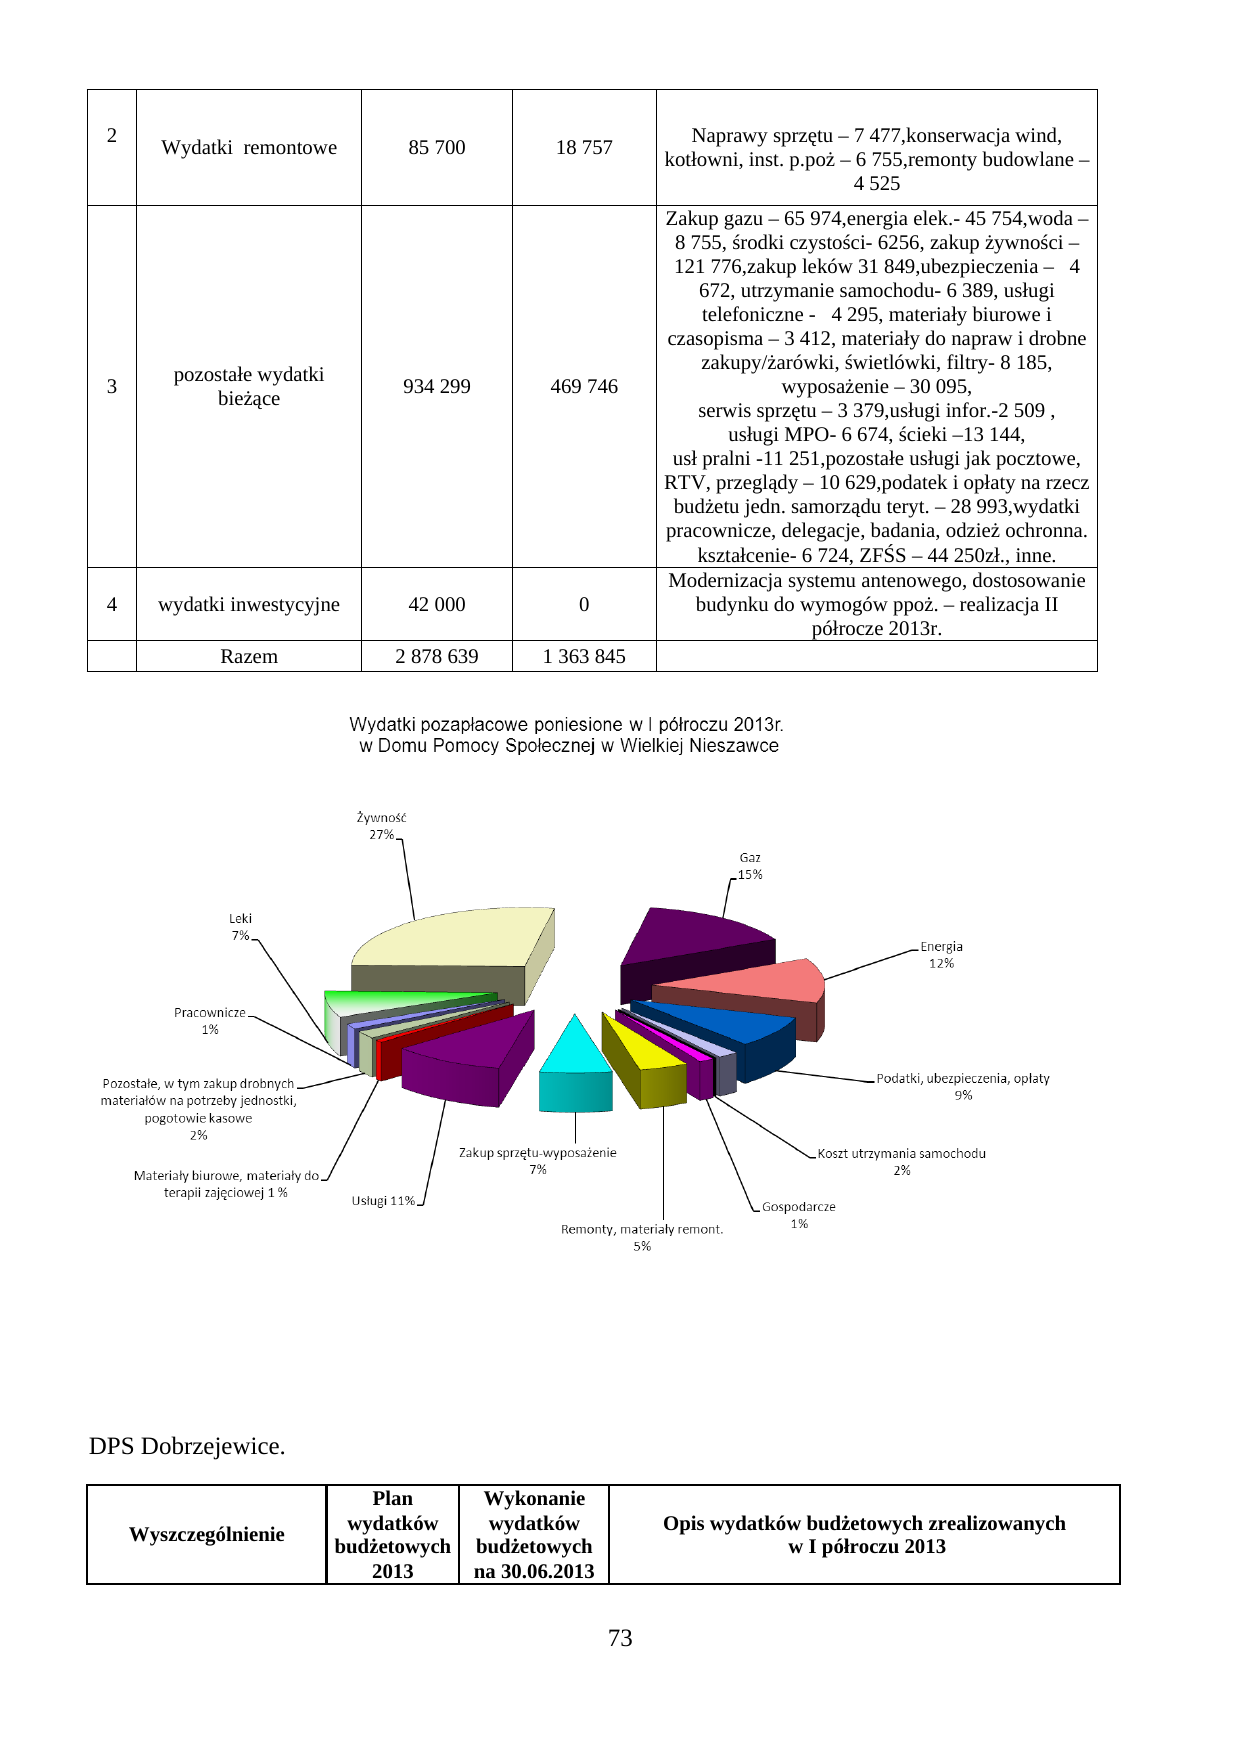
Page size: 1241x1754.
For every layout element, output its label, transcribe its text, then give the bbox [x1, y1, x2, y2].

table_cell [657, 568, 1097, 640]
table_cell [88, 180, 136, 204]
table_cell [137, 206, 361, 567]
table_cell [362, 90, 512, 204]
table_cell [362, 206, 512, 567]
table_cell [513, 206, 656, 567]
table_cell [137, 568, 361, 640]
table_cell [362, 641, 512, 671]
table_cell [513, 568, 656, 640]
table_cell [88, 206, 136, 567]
picture [88, 701, 1119, 1374]
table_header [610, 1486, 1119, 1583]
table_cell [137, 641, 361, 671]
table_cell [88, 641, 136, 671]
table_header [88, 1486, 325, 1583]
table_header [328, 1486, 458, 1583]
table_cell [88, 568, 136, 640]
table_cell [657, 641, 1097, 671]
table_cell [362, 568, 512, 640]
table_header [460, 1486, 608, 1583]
text DPS Dobrzejewice. [89, 1431, 1152, 1460]
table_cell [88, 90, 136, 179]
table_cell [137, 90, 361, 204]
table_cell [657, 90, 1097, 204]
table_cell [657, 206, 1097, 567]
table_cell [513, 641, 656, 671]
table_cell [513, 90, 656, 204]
